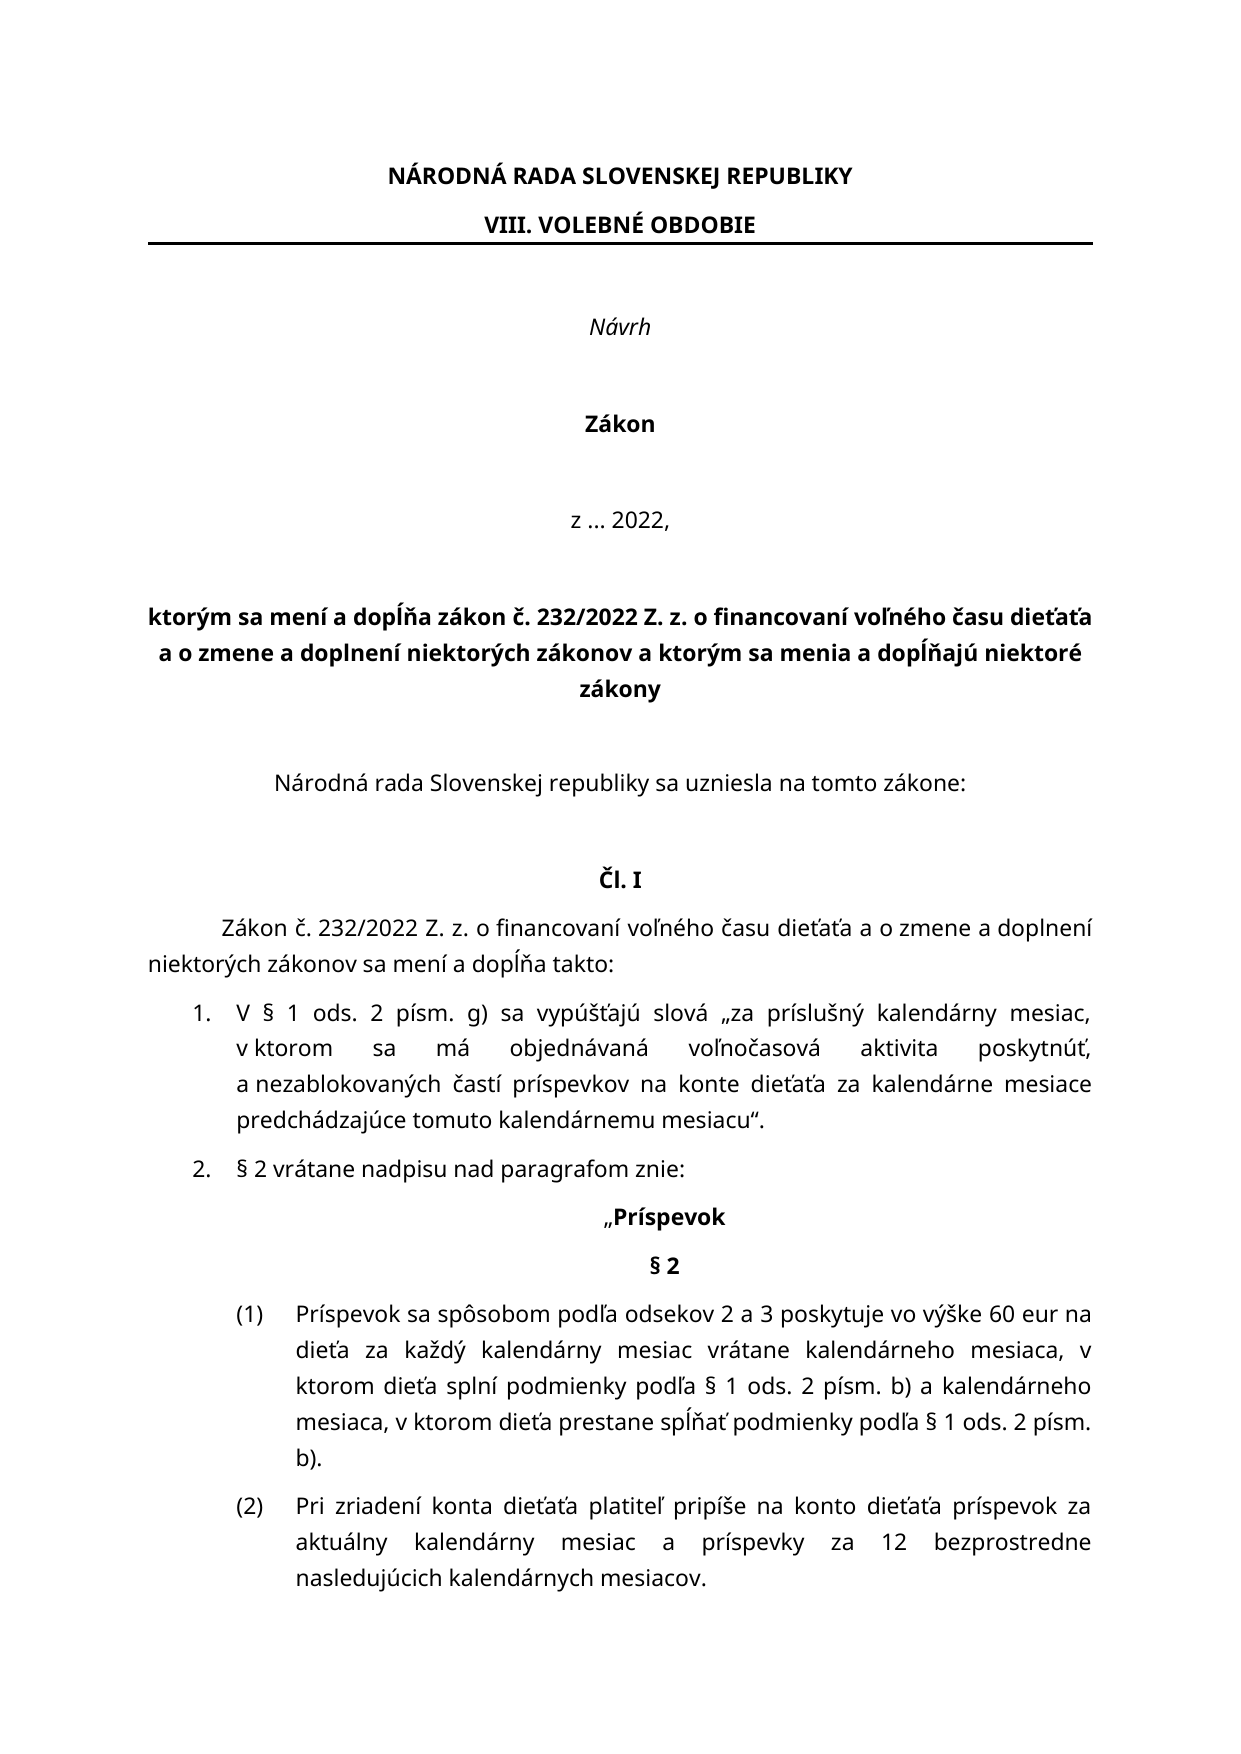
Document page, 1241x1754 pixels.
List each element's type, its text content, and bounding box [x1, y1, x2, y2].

text z ... 2022, [148, 504, 1093, 536]
text (2) Pri zriadení konta dieťaťa platiteľ pripíše na konto dieťaťa príspevok za aktuálny kalendárny mesiac a príspevky za 12 bezprostredne nasledujúcich kalendárnych mesiacov. [236, 1490, 1093, 1593]
text Zákon č. 232/2022 Z. z. o financovaní voľného času dieťaťa a o zmene a doplnení niektorých zákonov sa mení a dopĺňa takto: [148, 912, 1093, 979]
text VIII. VOLEBNÉ OBDOBIE [148, 208, 1093, 242]
text 1. V § 1 ods. 2 písm. g) sa vypúšťajú slová „za príslušný kalendárny mesiac, v ktorom sa má objednávaná voľnočasová aktivita poskytnúť, a nezablokovaných častí príspevkov na konte dieťaťa za kalendárne mesiace predchádzajúce tomuto kalendárnemu mesiacu“. [192, 996, 1093, 1136]
text Zákon [148, 407, 1093, 439]
text „Príspevok [162, 1201, 1093, 1232]
text Národná rada Slovenskej republiky sa uzniesla na tomto zákone: [148, 767, 1093, 798]
text Čl. I [148, 864, 1093, 895]
text (1) Príspevok sa spôsobom podľa odsekov 2 a 3 poskytuje vo výške 60 eur na dieťa za každý kalendárny mesiac vrátane kalendárneho mesiaca, v ktorom dieťa splní podmienky podľa § 1 ods. 2 písm. b) a kalendárneho mesiaca, v ktorom dieťa prestane spĺňať podmienky podľa § 1 ods. 2 písm. b). [236, 1298, 1093, 1473]
text 2. § 2 vrátane nadpisu nad paragrafom znie: [236, 1153, 1093, 1184]
text § 2 [162, 1249, 1093, 1281]
text ktorým sa mení a dopĺňa zákon č. 232/2022 Z. z. o financovaní voľného času dieťaťa a o zmene a doplnení niektorých zákonov a ktorým sa menia a dopĺňajú niektoré zákony [148, 601, 1093, 704]
text Návrh [148, 311, 1093, 342]
text NÁRODNÁ RADA SLOVENSKEJ REPUBLIKY [148, 160, 1093, 191]
